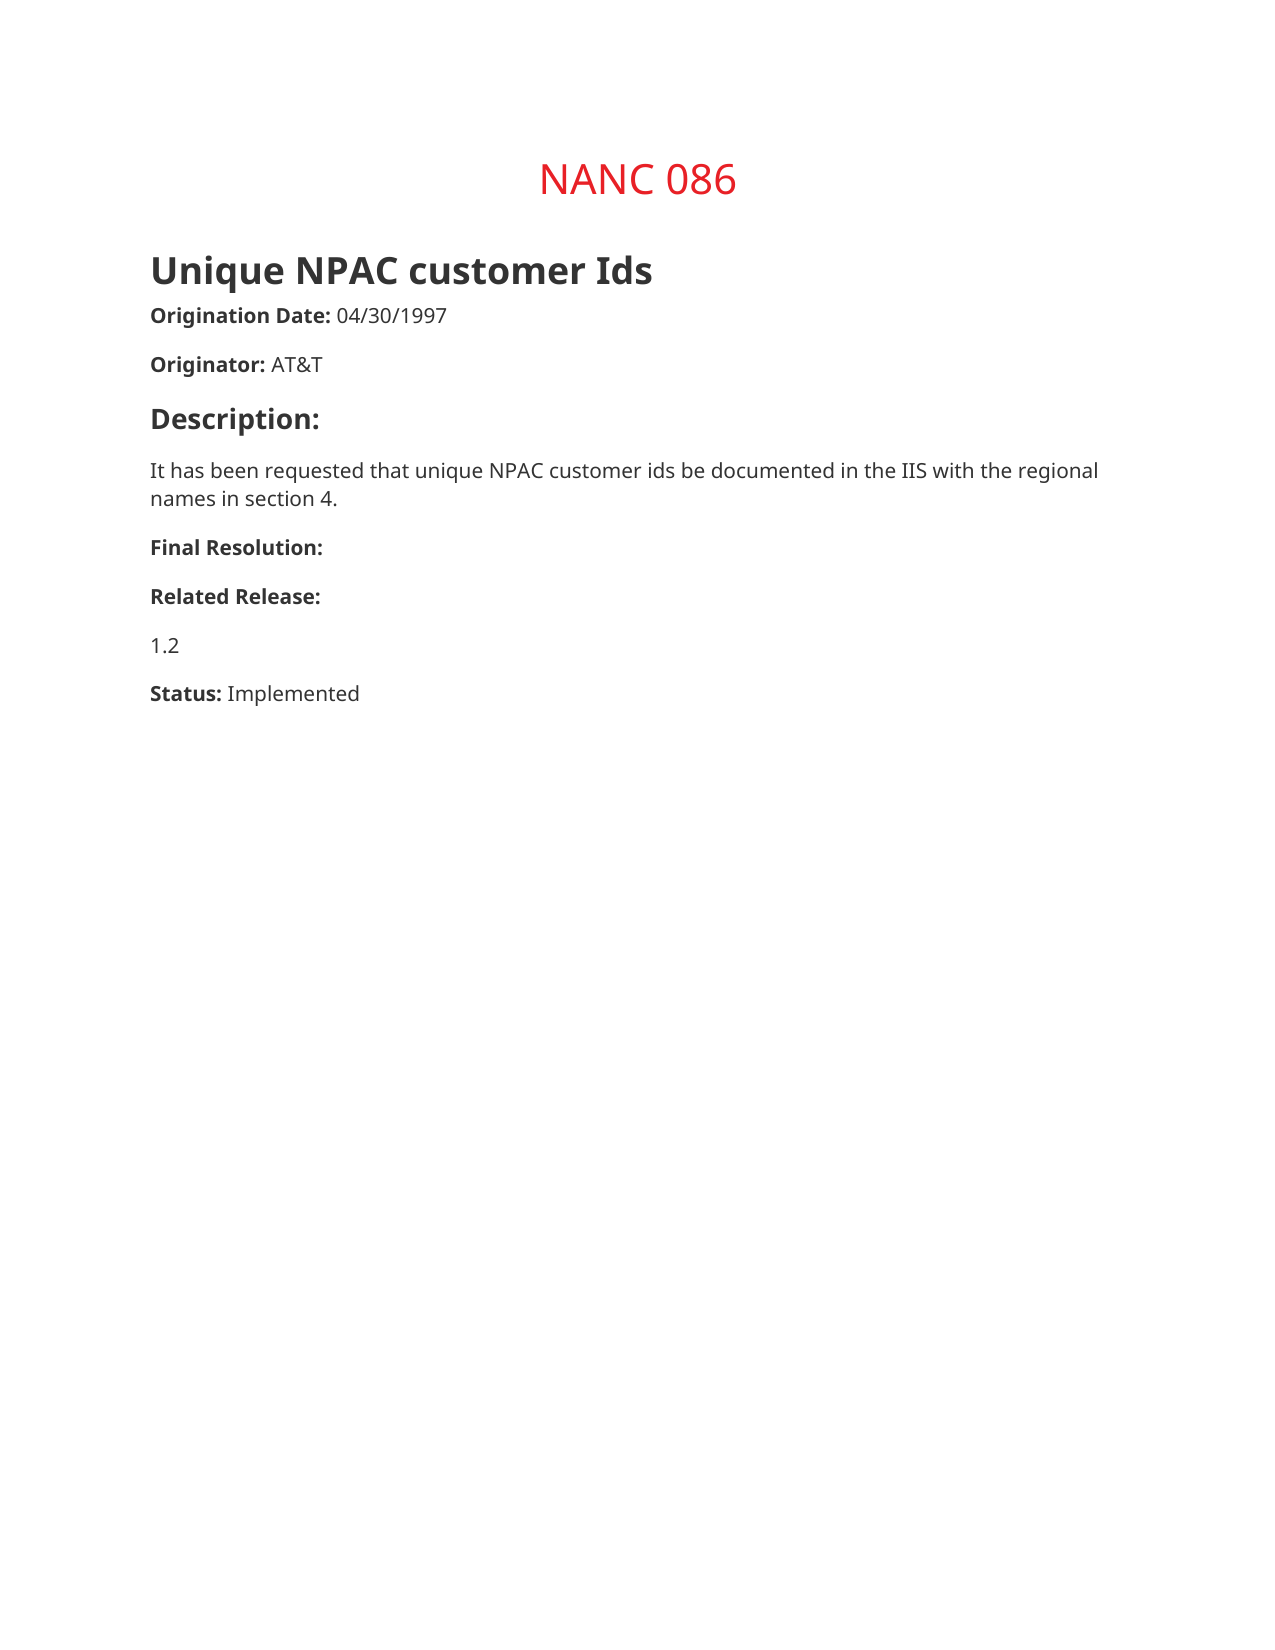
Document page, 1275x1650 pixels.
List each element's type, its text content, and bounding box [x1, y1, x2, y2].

text 1.2 [150, 631, 1125, 659]
text Related Release: [150, 582, 1125, 611]
text Unique NPAC customer Ids [150, 244, 1125, 295]
text Originator: AT&T [150, 350, 1125, 379]
text Origination Date: 04/30/1997 [150, 302, 1125, 330]
text Description: [150, 399, 1125, 437]
text It has been requested that unique NPAC customer ids be documented in the IIS with the regional names in section 4. [150, 456, 1125, 513]
text Status: Implemented [150, 679, 1125, 708]
text NANC 086 [150, 150, 1125, 207]
text Final Resolution: [150, 533, 1125, 562]
